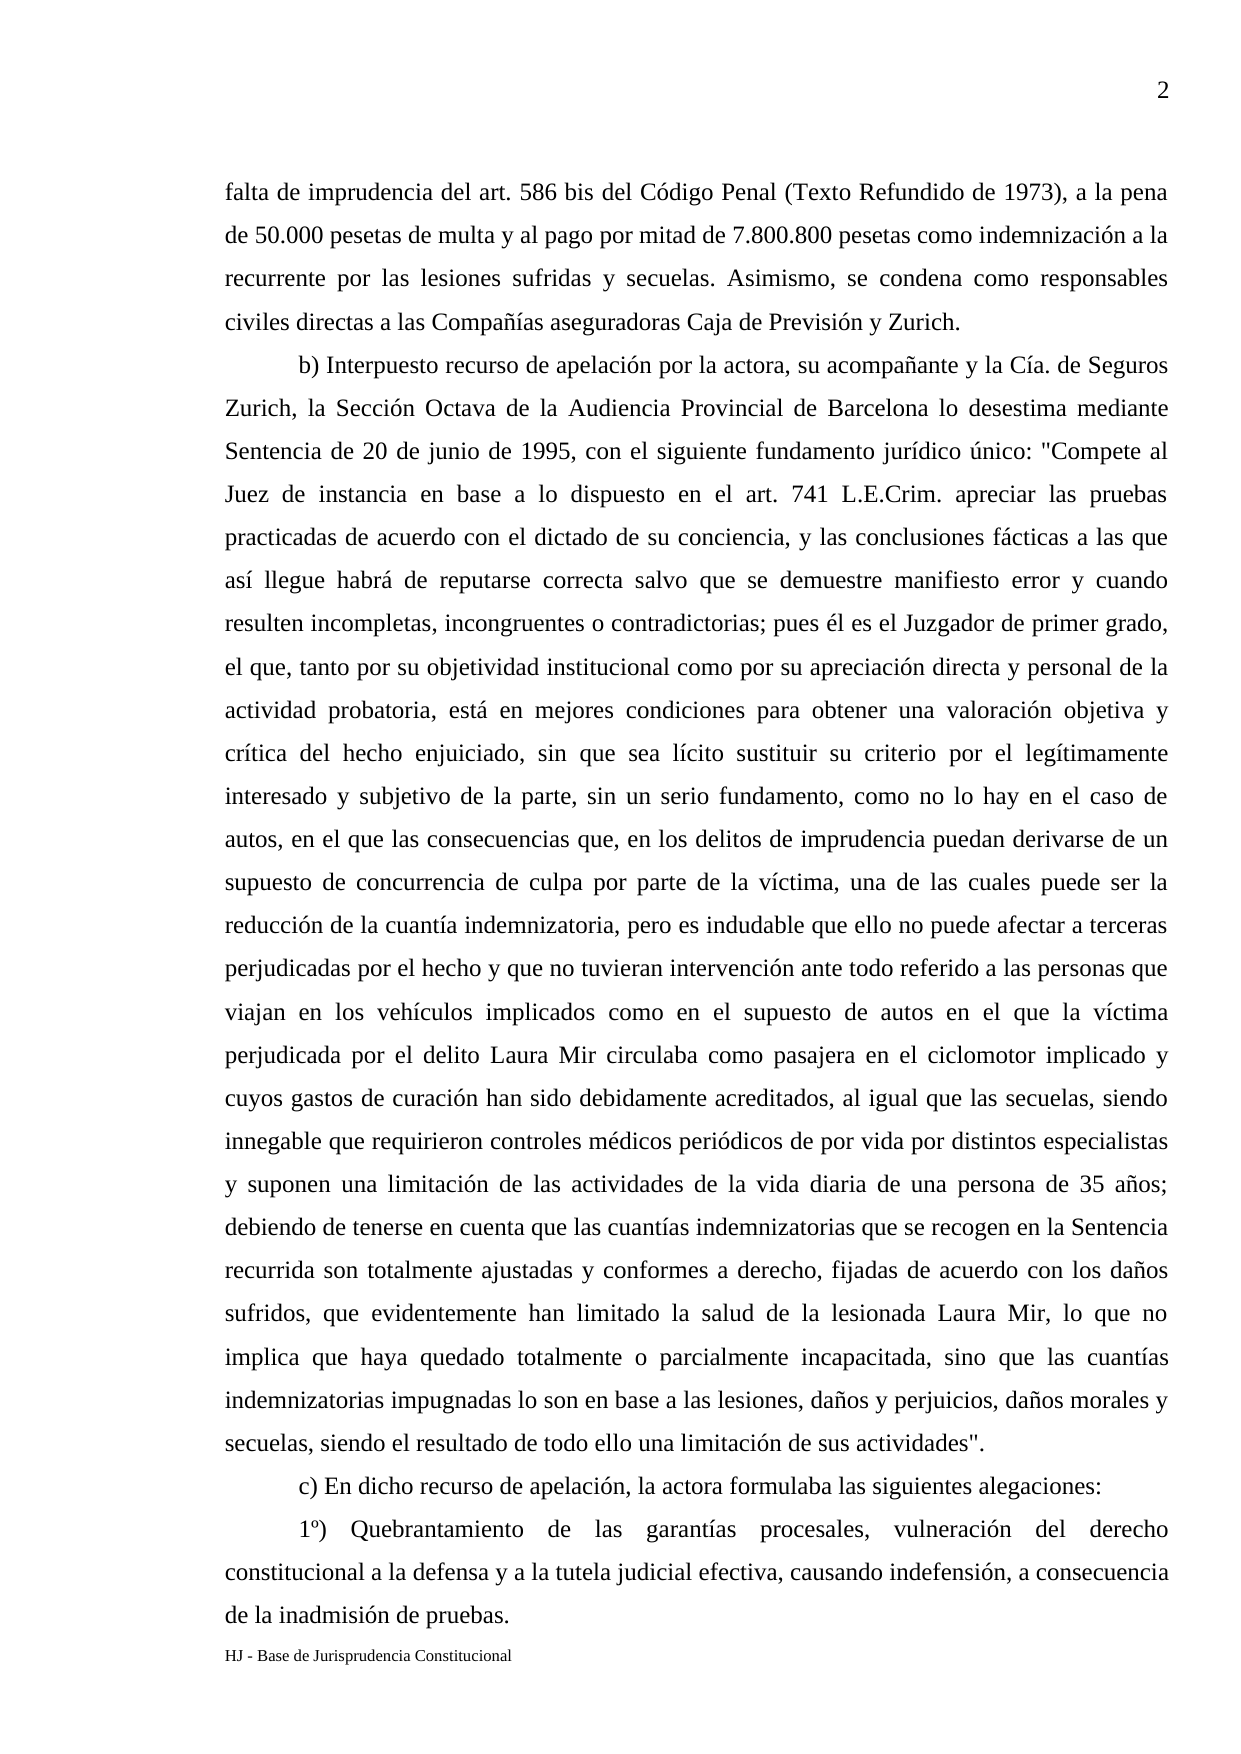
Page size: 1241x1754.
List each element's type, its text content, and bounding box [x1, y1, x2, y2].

text b) Interpuesto recurso de apelación por la actora, su acompañante y la Cía. de Seguros Zurich, la Sección Octava de la Audiencia Provincial de Barcelona lo desestima mediante Sentencia de 20 de junio de 1995, con el siguiente fundamento jurídico único: "Compete al Juez de instancia en base a lo dispuesto en el art. 741 L.E.Crim. apreciar las pruebas practicadas de acuerdo con el dictado de su conciencia, y las conclusiones fácticas a las que así llegue habrá de reputarse correcta salvo que se demuestre manifiesto error y cuando resulten incompletas, incongruentes o contradictorias; pues él es el Juzgador de primer grado, el que, tanto por su objetividad institucional como por su apreciación directa y personal de la actividad probatoria, está en mejores condiciones para obtener una valoración objetiva y crítica del hecho enjuiciado, sin que sea lícito sustituir su criterio por el legítimamente interesado y subjetivo de la parte, sin un serio fundamento, como no lo hay en el caso de autos, en el que las consecuencias que, en los delitos de imprudencia puedan derivarse de un supuesto de concurrencia de culpa por parte de la víctima, una de las cuales puede ser la reducción de la cuantía indemnizatoria, pero es indudable que ello no puede afectar a terceras perjudicadas por el hecho y que no tuvieran intervención ante todo referido a las personas que viajan en los vehículos implicados como en el supuesto de autos en el que la víctima perjudicada por el delito Laura Mir circulaba como pasajera en el ciclomotor implicado y cuyos gastos de curación han sido debidamente acreditados, al igual que las secuelas, siendo innegable que requirieron controles médicos periódicos de por vida por distintos especialistas y suponen una limitación de las actividades de la vida diaria de una persona de 35 años; debiendo de tenerse en cuenta que las cuantías indemnizatorias que se recogen en la Sentencia recurrida son totalmente ajustadas y conformes a derecho, fijadas de acuerdo con los daños sufridos, que evidentemente han limitado la salud de la lesionada Laura Mir, lo que no implica que haya quedado totalmente o parcialmente incapacitada, sino que las cuantías indemnizatorias impugnadas lo son en base a las lesiones, daños y perjuicios, daños morales y secuelas, siendo el resultado de todo ello una limitación de sus actividades". [224, 350, 1169, 1457]
text c) En dicho recurso de apelación, la actora formulaba las siguientes alegaciones: [224, 1471, 1169, 1500]
text 1º) Quebrantamiento de las garantías procesales, vulneración del derecho constitucional a la defensa y a la tutela judicial efectiva, causando indefensión, a consecuencia de la inadmisión de pruebas. [224, 1514, 1169, 1629]
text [224, 177, 1169, 335]
